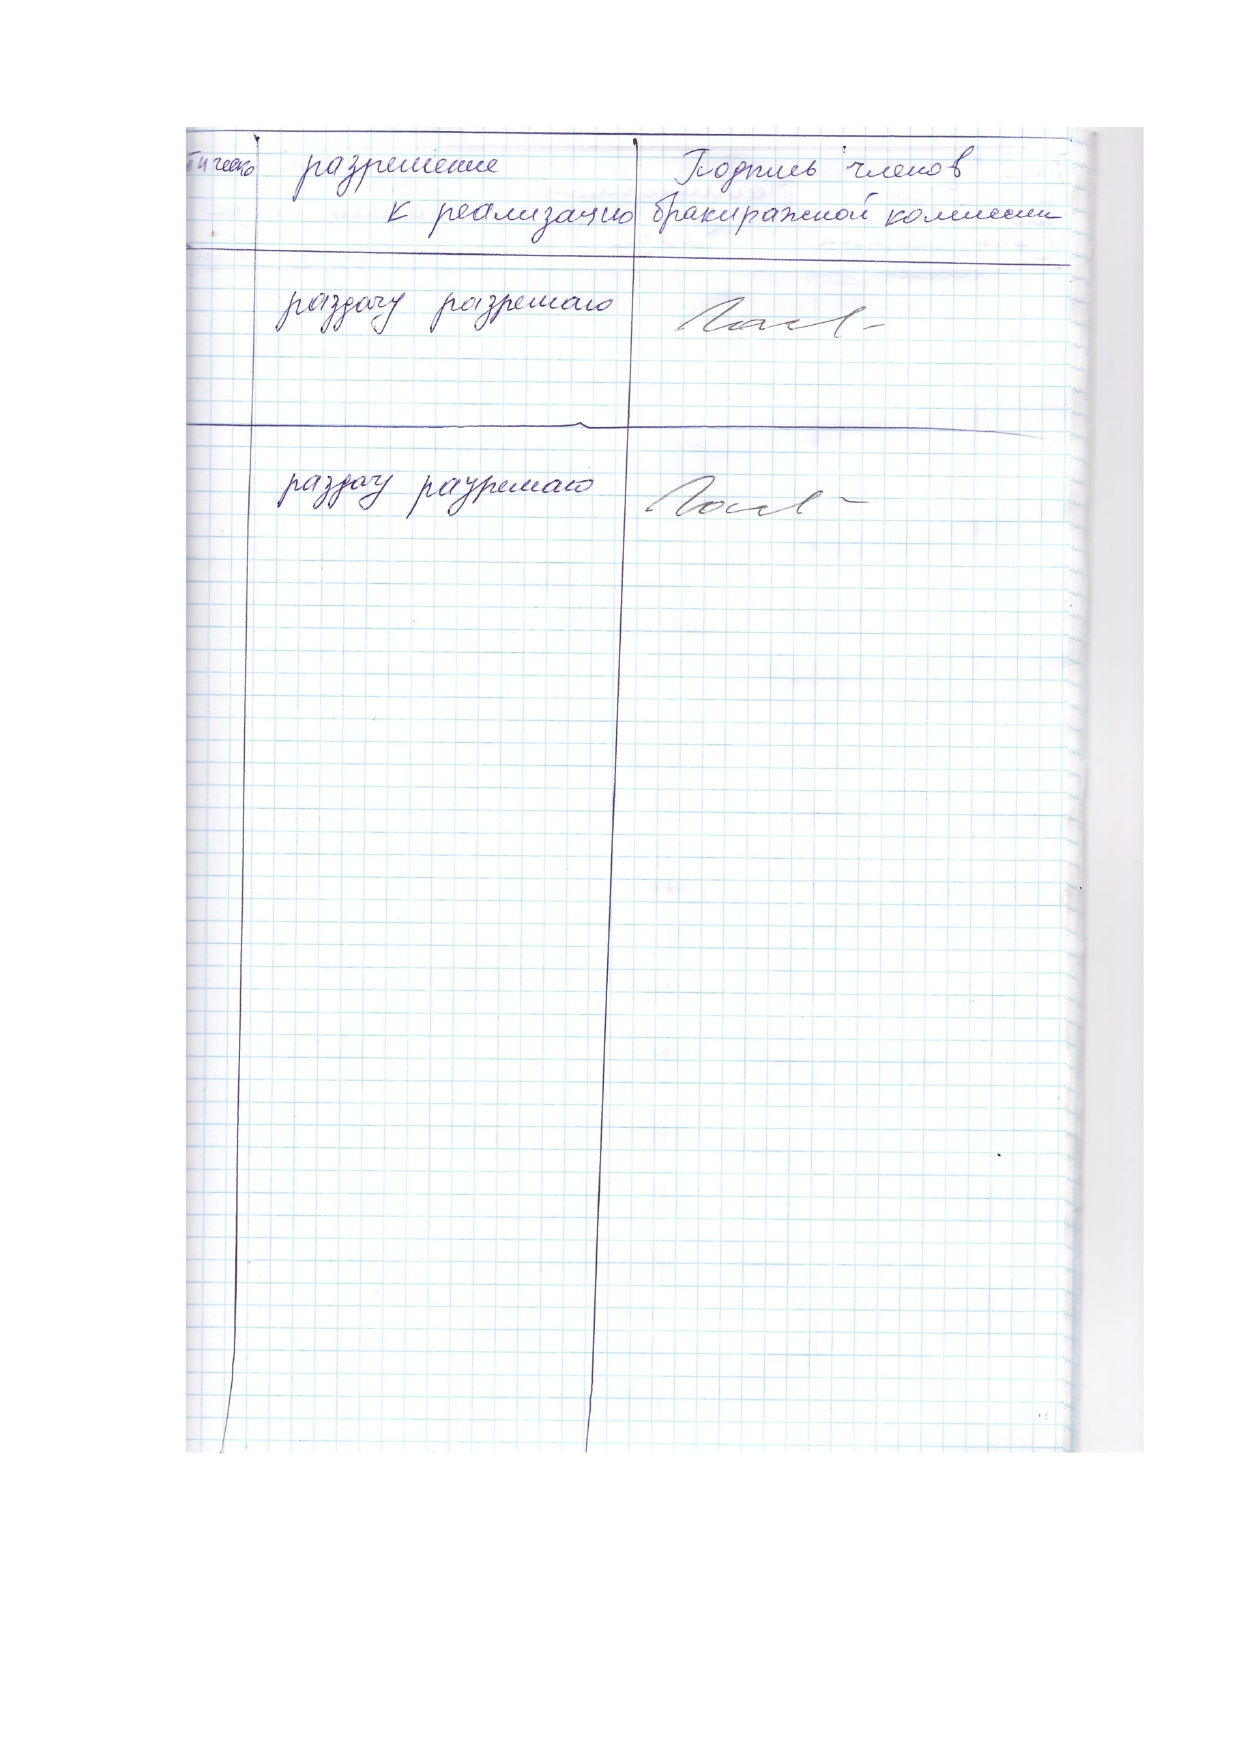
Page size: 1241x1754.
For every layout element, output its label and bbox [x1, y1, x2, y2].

picture [177, 118, 1152, 1461]
